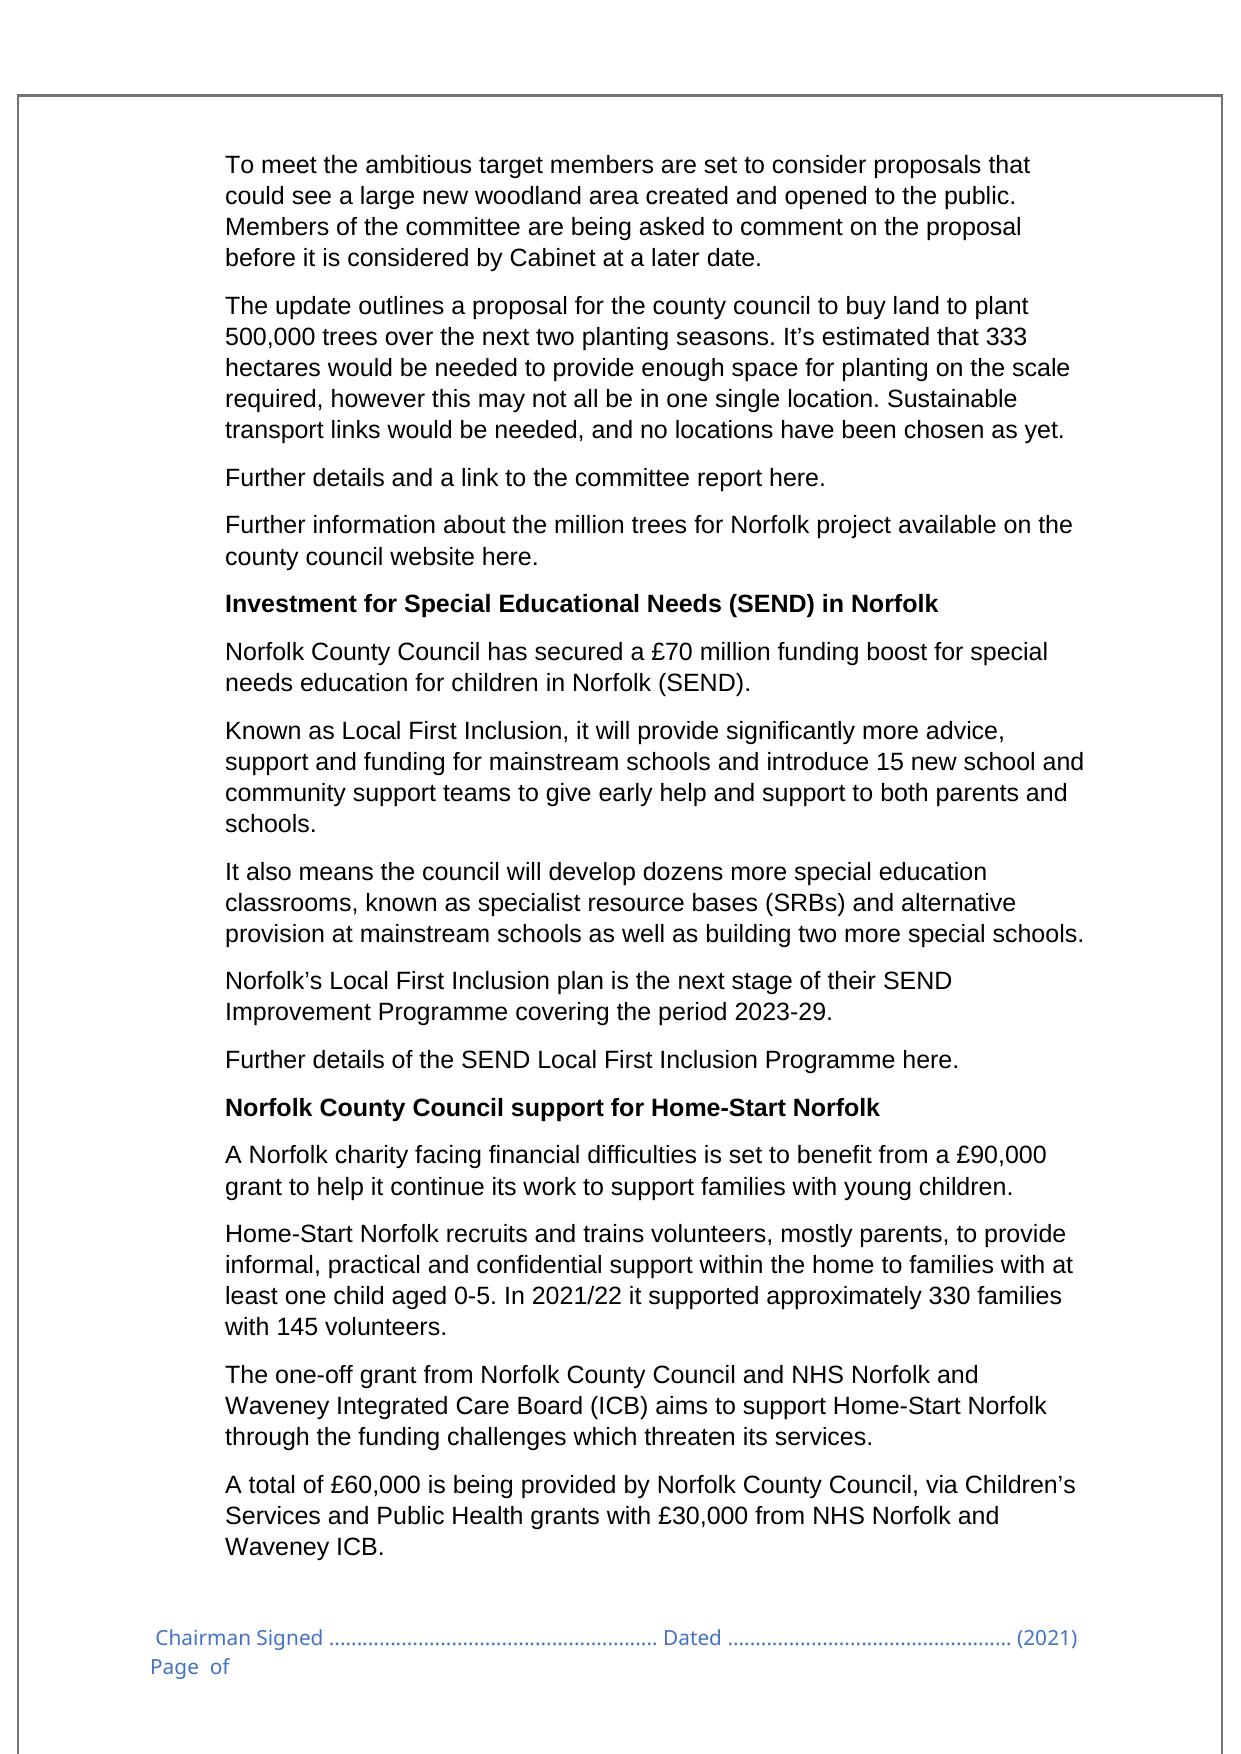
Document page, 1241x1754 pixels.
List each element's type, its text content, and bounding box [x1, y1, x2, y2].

text A Norfolk charity facing financial difficulties is set to benefit from a £90,000 grant to help it continue its work to support families with young children. [225, 1140, 1090, 1200]
text Investment for Special Educational Needs (SEND) in Norfolk [225, 589, 1090, 618]
text The update outlines a proposal for the county council to buy land to plant 500,000 trees over the next two planting seasons. It’s estimated that 333 hectares would be needed to provide enough space for planting on the scale required, however this may not all be in one single location. Sustainable transport links would be needed, and no locations have been chosen as yet. [225, 291, 1090, 444]
text It also means the council will develop dozens more special education classrooms, known as specialist resource bases (SRBs) and alternative provision at mainstream schools as well as building two more special schools. [225, 856, 1090, 947]
text The one-off grant from Norfolk County Council and NHS Norfolk and Waveney Integrated Care Board (ICB) aims to support Home-Start Norfolk through the funding challenges which threaten its services. [225, 1360, 1090, 1451]
text Known as Local First Inclusion, it will provide significantly more advice, support and funding for mainstream schools and introduce 15 new school and community support teams to give early help and support to both parents and schools. [225, 716, 1090, 837]
text To meet the ambitious target members are set to consider proposals that could see a large new woodland area created and opened to the public. Members of the committee are being asked to comment on the proposal before it is considered by Cabinet at a later date. [225, 150, 1090, 272]
text Norfolk County Council support for Home-Start Norfolk [225, 1093, 1090, 1121]
text Further information about the million trees for Norfolk project available on the county council website here. [225, 510, 1090, 570]
text Norfolk’s Local First Inclusion plan is the next stage of their SEND Improvement Programme covering the period 2023-29. [225, 966, 1090, 1026]
text Norfolk County Council has secured a £70 million funding boost for special needs education for children in Norfolk (SEND). [225, 637, 1090, 697]
text A total of £60,000 is being provided by Norfolk County Council, via Children’s Services and Public Health grants with £30,000 from NHS Norfolk and Waveney ICB. [225, 1470, 1090, 1561]
text Further details and a link to the committee report here. [225, 463, 1090, 491]
text Further details of the SEND Local First Inclusion Programme here. [225, 1045, 1090, 1074]
text Home-Start Norfolk recruits and trains volunteers, mostly parents, to provide informal, practical and confidential support within the home to families with at least one child aged 0-5. In 2021/22 it supported approximately 330 families with 145 volunteers. [225, 1219, 1090, 1341]
